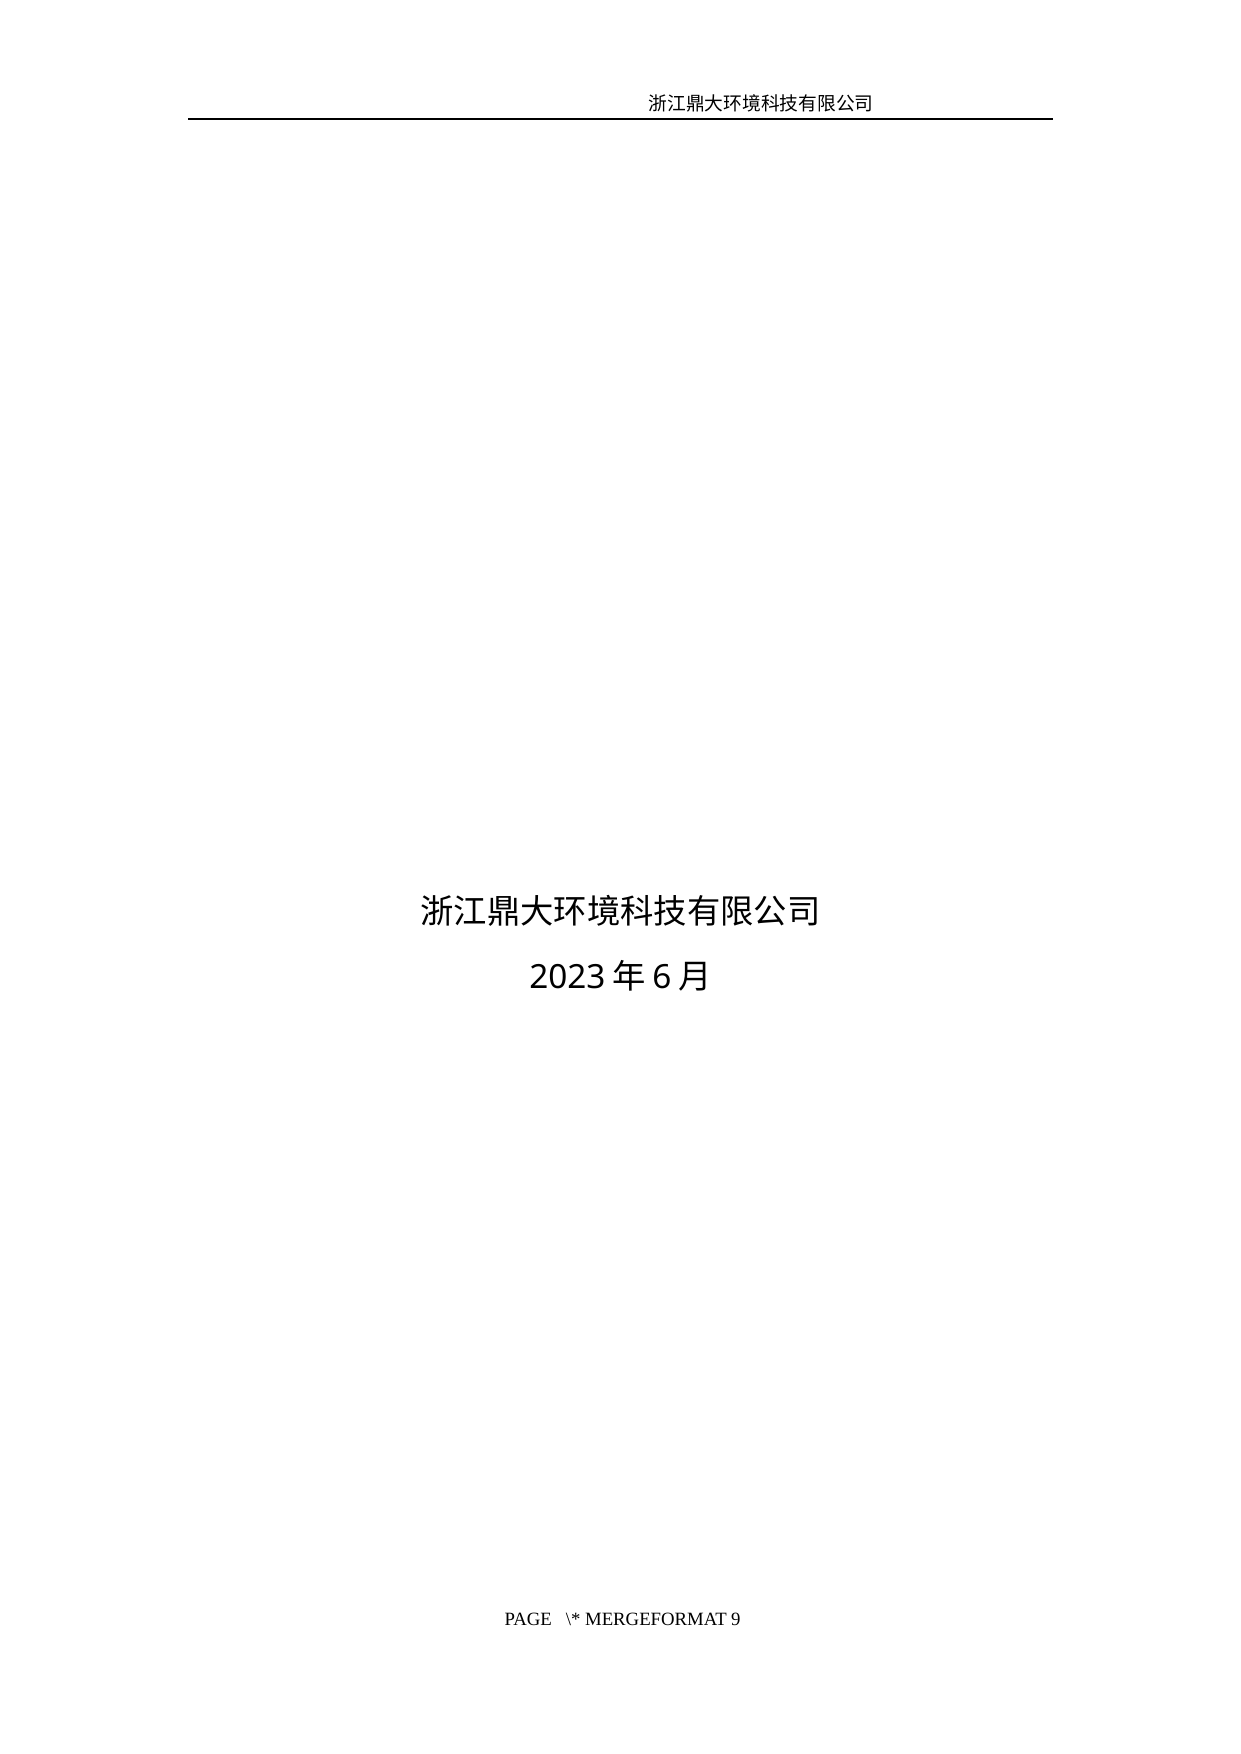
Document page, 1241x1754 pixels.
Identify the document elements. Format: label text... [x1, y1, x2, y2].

text 浙江鼎大环境科技有限公司 [187, 877, 1053, 942]
text 2023年6月 [187, 942, 1053, 1007]
